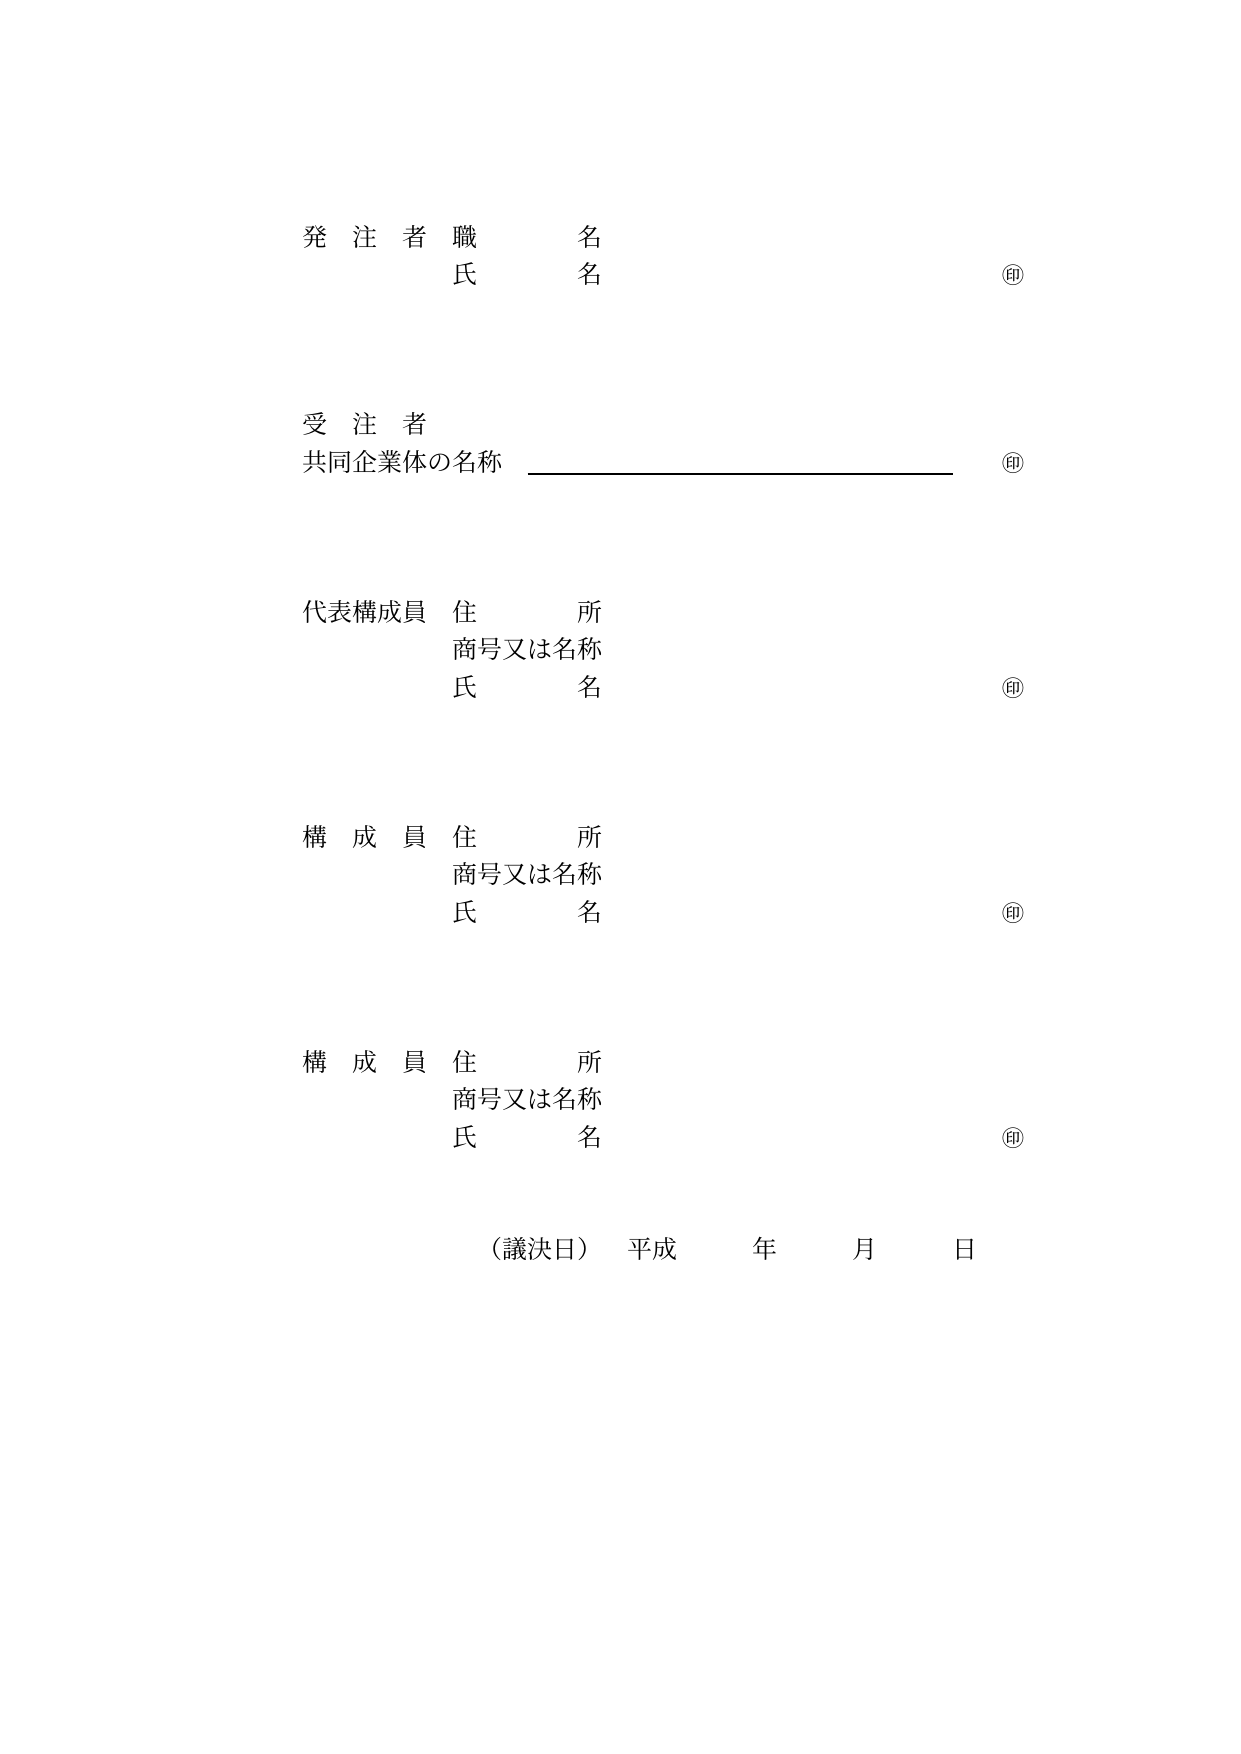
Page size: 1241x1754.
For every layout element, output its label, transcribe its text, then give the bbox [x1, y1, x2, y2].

text 構 成 員 住 所 [177, 817, 1063, 854]
text 氏 名 ㊞ [177, 254, 1063, 292]
text 受 注 者 [177, 404, 1063, 442]
text （議決日） 平成 年 月 日 [177, 1229, 1063, 1267]
text 商号又は名称 [177, 629, 1063, 667]
text 共同企業体の名称 ㊞ [177, 442, 1063, 479]
text 商号又は名称 [177, 854, 1063, 892]
text 氏 名 ㊞ [177, 892, 1063, 929]
text 発 注 者 職 名 [177, 217, 1063, 254]
text 氏 名 ㊞ [177, 667, 1063, 704]
text 商号又は名称 [177, 1079, 1063, 1117]
text 代表構成員 住 所 [177, 592, 1063, 629]
text 氏 名 ㊞ [177, 1117, 1063, 1154]
text 構 成 員 住 所 [177, 1042, 1063, 1079]
